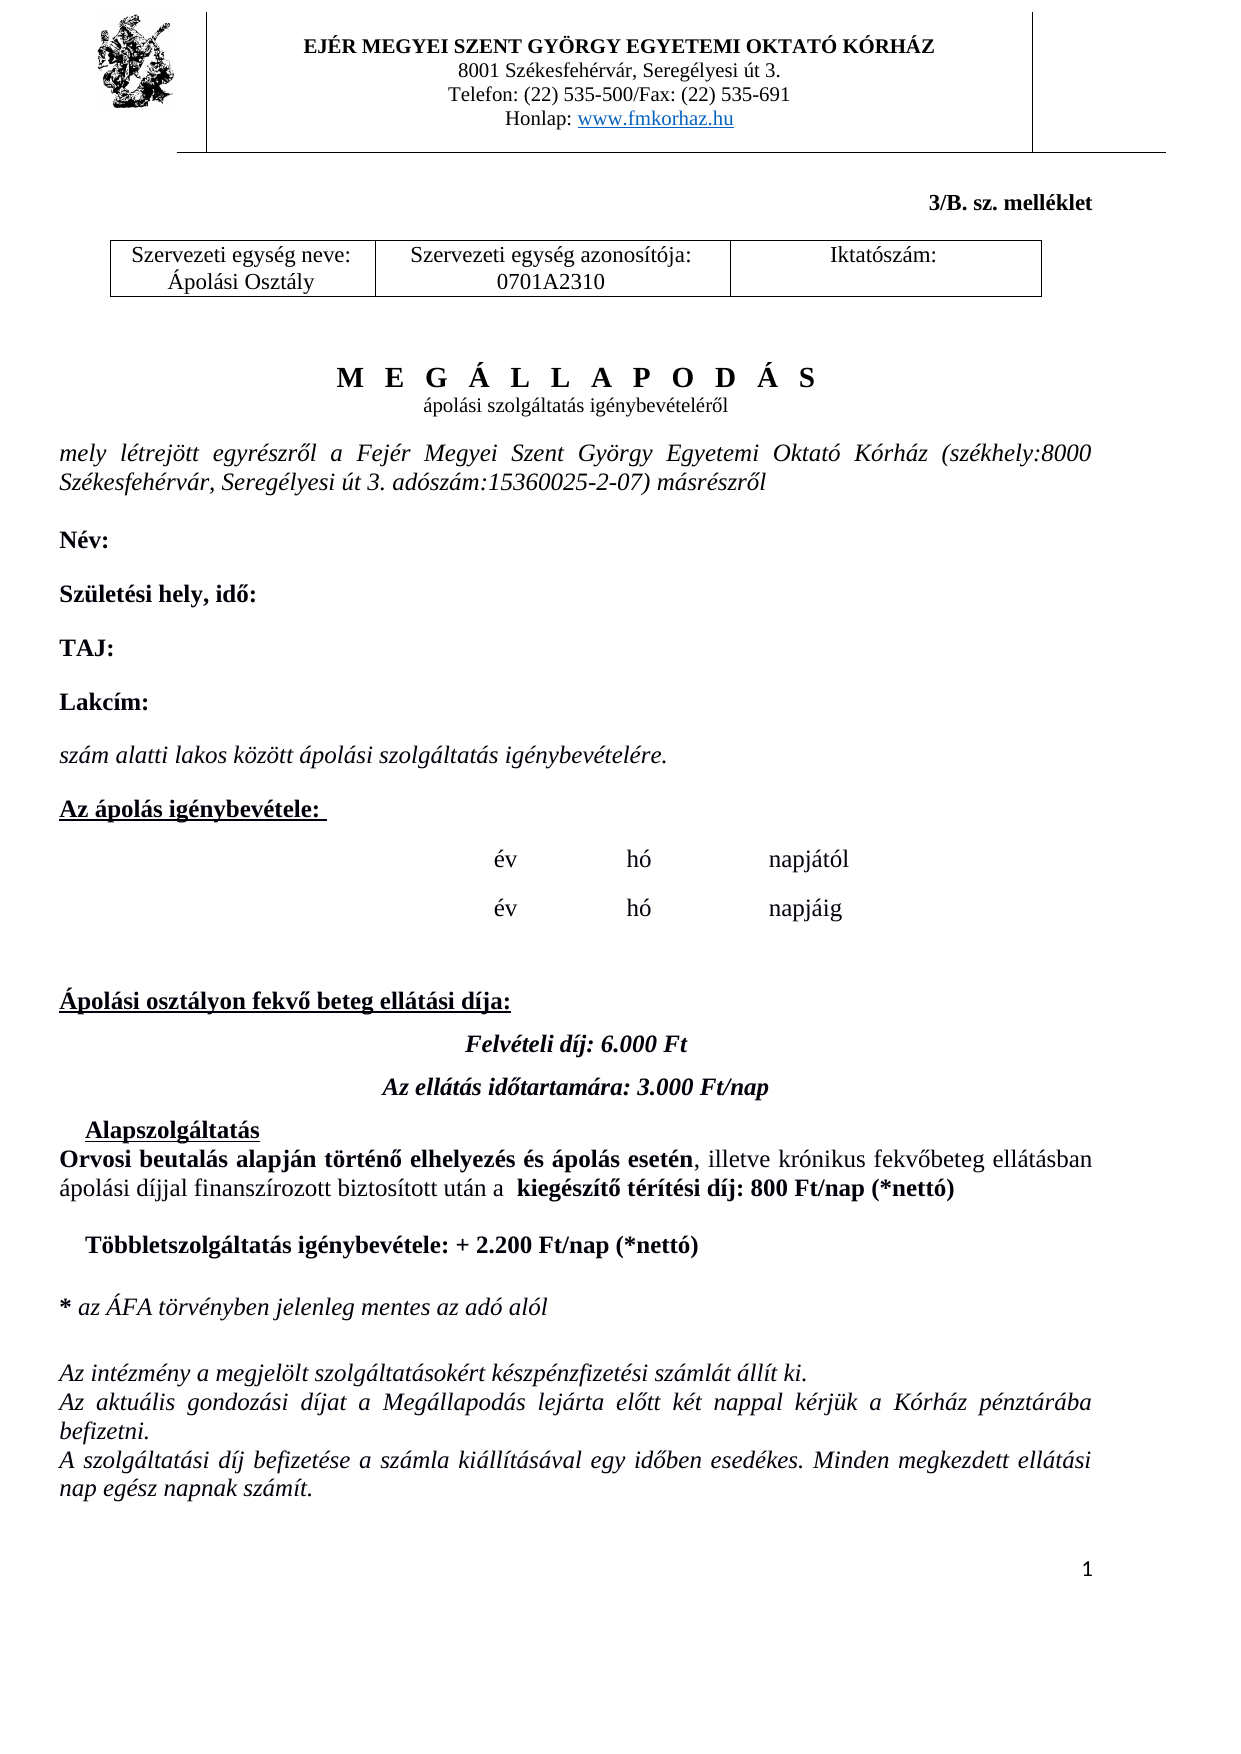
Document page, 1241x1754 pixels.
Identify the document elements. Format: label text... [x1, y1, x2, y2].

table_header Iktatószám: [731, 241, 1041, 296]
text Az intézmény a megjelölt szolgáltatásokért készpénzfizetési számlát állít ki. [59, 1358, 1093, 1387]
text Születési hely, idő: [59, 579, 1093, 608]
text Név: [59, 525, 1093, 554]
text * az ÁFA törvényben jelenleg mentes az adó alól [59, 1292, 1093, 1321]
text Az aktuális gondozási díjat a Megállapodás lejárta előtt két nappal kérjük a Kórház pénztárába befizetni. [59, 1387, 1093, 1445]
text év hó napjától [59, 844, 1093, 873]
text  Többletszolgáltatás igénybevétele: + 2.200 Ft/nap (*nettó) [59, 1231, 1093, 1259]
table_header Szervezeti egység azonosítója: 0701A2310 [376, 241, 730, 296]
text 3/B. sz. melléklet [59, 189, 1093, 216]
text Az ellátás időtartamára: 3.000 Ft/nap [59, 1072, 1093, 1101]
text Ápolási osztályon fekvő beteg ellátási díja: [59, 986, 1093, 1015]
text mely létrejött egyrészről a Fejér Megyei Szent György Egyetemi Oktató Kórház (székhely:8000 Székesfehérvár, Seregélyesi út 3. adószám:15360025-2-07) másrészről [59, 438, 1093, 496]
picture [94, 11, 177, 111]
text év hó napjáig [59, 893, 1093, 922]
table_header Szervezeti egység neve: Ápolási Osztály [111, 241, 375, 296]
text  Alapszolgáltatás [59, 1116, 1093, 1144]
text A szolgáltatási díj befizetése a számla kiállításával egy időben esedékes. Minden megkezdett ellátási nap egész napnak számít. [59, 1445, 1093, 1502]
text TAJ: [59, 633, 1093, 662]
text MEGÁLLAPODÁS [59, 360, 1093, 393]
text ápolási szolgáltatás igénybevételéről [59, 393, 1093, 417]
text Lakcím: [59, 687, 1093, 715]
text Az ápolás igénybevétele: [59, 794, 1093, 823]
text szám alatti lakos között ápolási szolgáltatás igénybevételére. [59, 741, 1093, 769]
text Felvételi díj: 6.000 Ft [59, 1029, 1093, 1058]
text Orvosi beutalás alapján történő elhelyezés és ápolás esetén, illetve krónikus fekvőbeteg ellátásban ápolási díjjal finanszírozott biztosított után a kiegészítő térítési díj: 800 Ft/nap (*nettó) [59, 1144, 1093, 1202]
